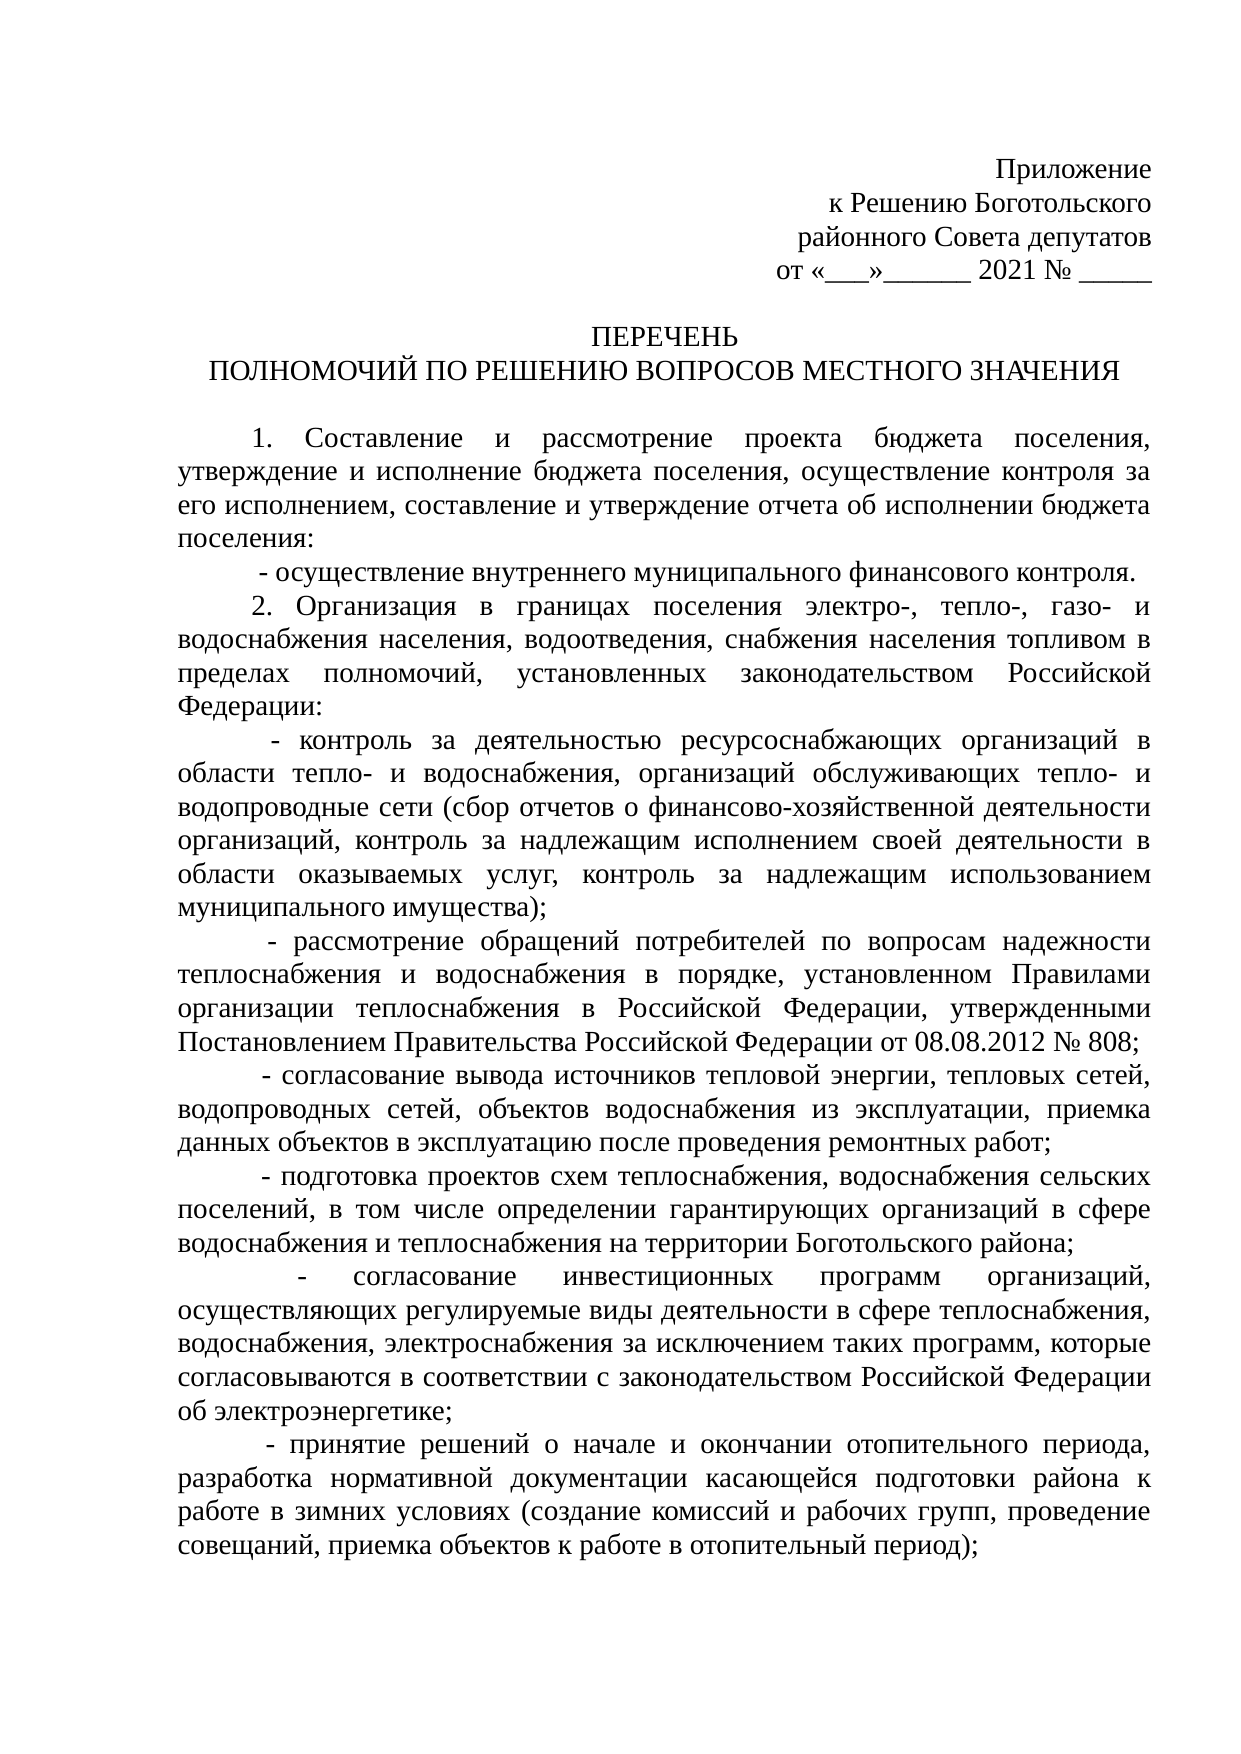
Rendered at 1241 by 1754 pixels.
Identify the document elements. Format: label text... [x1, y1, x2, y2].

text - принятие решений о начале и окончании отопительного периода, разработка нормативной документации касающейся подготовки района к работе в зимних условиях (создание комиссий и рабочих групп, проведение совещаний, приемка объектов к работе в отопительный период); [177, 1426, 1152, 1560]
text от «___»______ 2021 № _____ [709, 252, 1152, 286]
text Приложение [709, 152, 1152, 185]
text 2. Организация в границах поселения электро-, тепло-, газо- и водоснабжения населения, водоотведения, снабжения населения топливом в пределах полномочий, установленных законодательством Российской Федерации: [177, 588, 1152, 722]
text - согласование инвестиционных программ организаций, осуществляющих регулируемые виды деятельности в сфере теплоснабжения, водоснабжения, электроснабжения за исключением таких программ, которые согласовываются в соответствии с законодательством Российской Федерации об электроэнергетике; [177, 1258, 1152, 1426]
text ПОЛНОМОЧИЙ ПО РЕШЕНИЮ ВОПРОСОВ МЕСТНОГО ЗНАЧЕНИЯ [177, 353, 1152, 386]
text - согласование вывода источников тепловой энергии, тепловых сетей, водопроводных сетей, объектов водоснабжения из эксплуатации, приемка данных объектов в эксплуатацию после проведения ремонтных работ; [177, 1057, 1152, 1158]
text - подготовка проектов схем теплоснабжения, водоснабжения сельских поселений, в том числе определении гарантирующих организаций в сфере водоснабжения и теплоснабжения на территории Боготольского района; [177, 1158, 1152, 1258]
text ПЕРЕЧЕНЬ [177, 319, 1152, 353]
text - рассмотрение обращений потребителей по вопросам надежности теплоснабжения и водоснабжения в порядке, установленном Правилами организации теплоснабжения в Российской Федерации, утвержденными Постановлением Правительства Российской Федерации от 08.08.2012 № 808; [177, 923, 1152, 1057]
text - осуществление внутреннего муниципального финансового контроля. [177, 554, 1152, 588]
text 1. Составление и рассмотрение проекта бюджета поселения, утверждение и исполнение бюджета поселения, осуществление контроля за его исполнением, составление и утверждение отчета об исполнении бюджета поселения: [177, 420, 1152, 554]
text - контроль за деятельностью ресурсоснабжающих организаций в области тепло- и водоснабжения, организаций обслуживающих тепло- и водопроводные сети (сбор отчетов о финансово-хозяйственной деятельности организаций, контроль за надлежащим исполнением своей деятельности в области оказываемых услуг, контроль за надлежащим использованием муниципального имущества); [177, 722, 1152, 923]
text к Решению Боготольского районного Совета депутатов [709, 185, 1152, 252]
